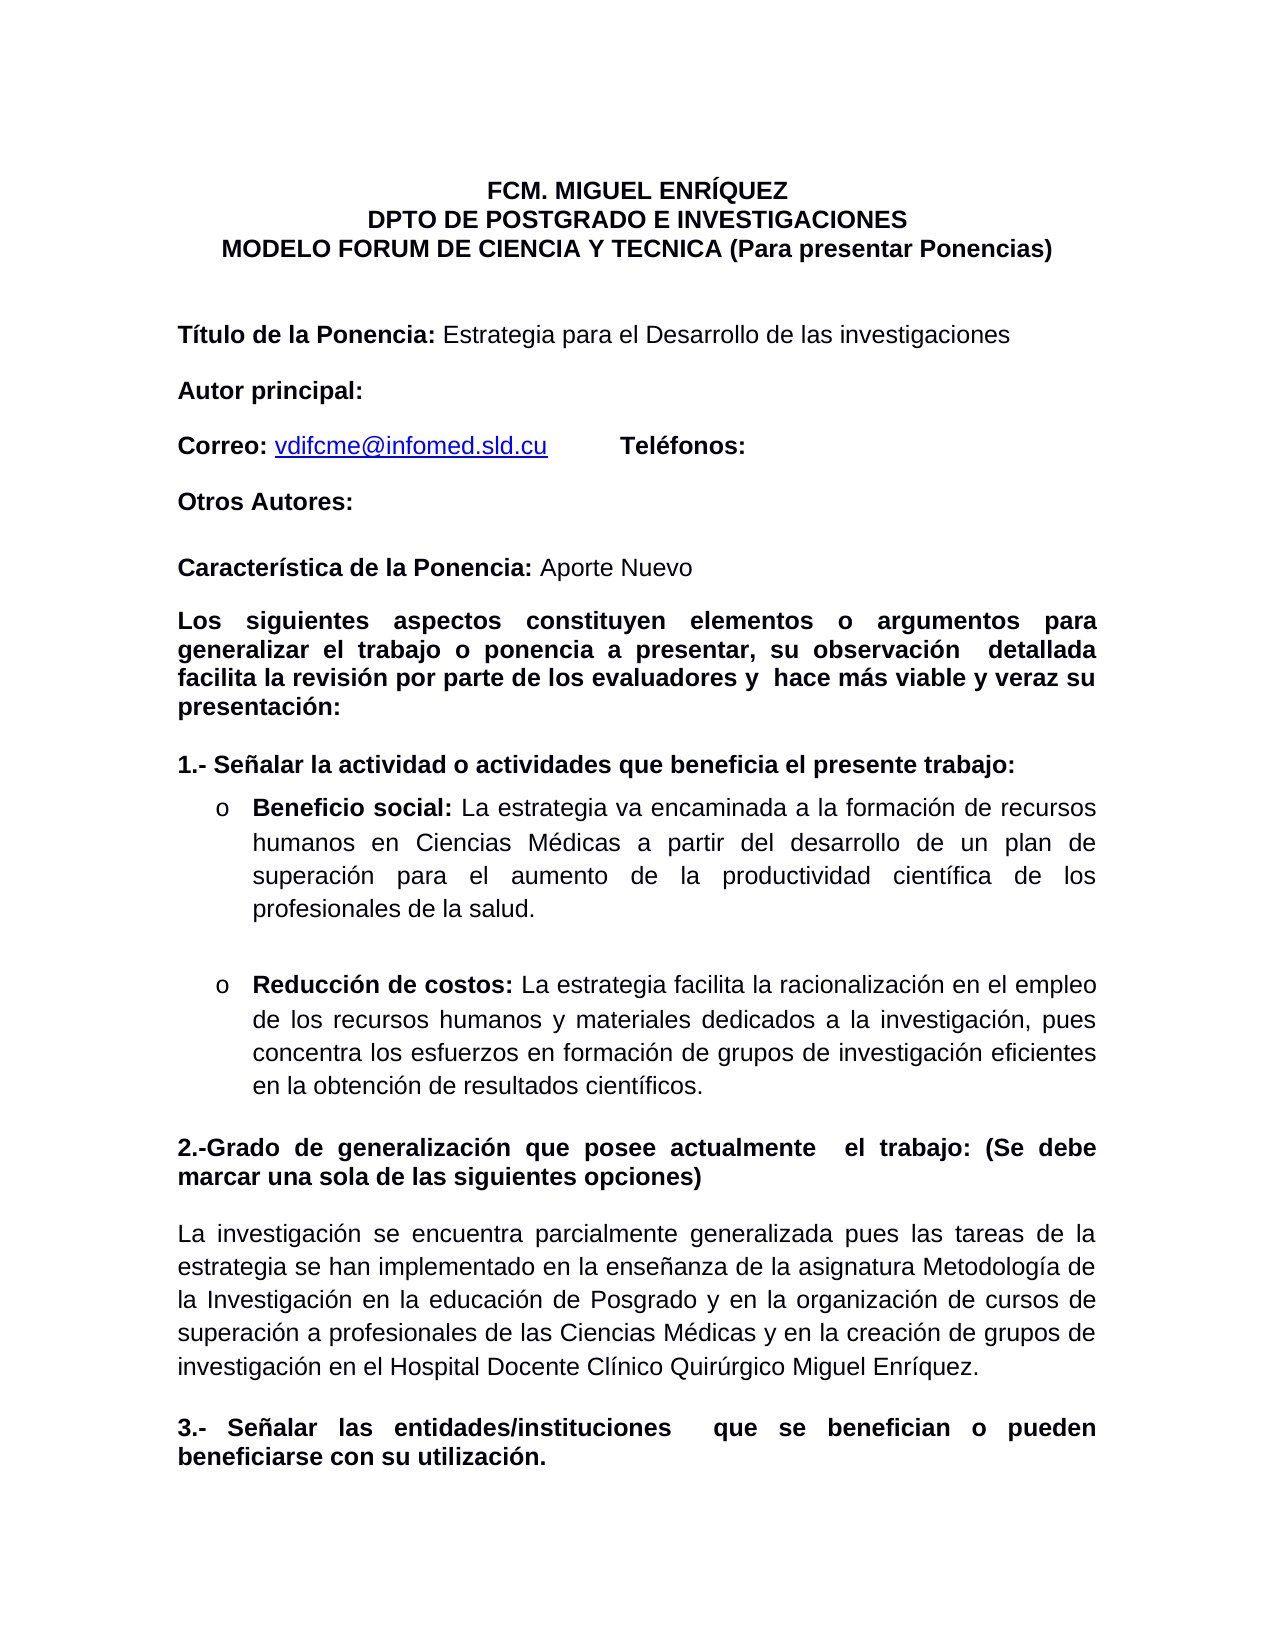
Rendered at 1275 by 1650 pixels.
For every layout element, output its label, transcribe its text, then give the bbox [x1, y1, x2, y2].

text Autor principal: [177, 376, 1098, 404]
text MODELO FORUM DE CIENCIA Y TECNICA (Para presentar Ponencias) [177, 234, 1098, 263]
text 1.- Señalar la actividad o actividades que beneficia el presente trabajo: [177, 749, 1098, 778]
list Beneficio social: La estrategia va encaminada a la formación de recursos humanos en Ciencias Médicas a partir del desarrollo de un plan de superación para el aumento de la productividad científica de los profesionales de la salud. [215, 793, 1098, 923]
text DPTO DE POSTGRADO E INVESTIGACIONES [177, 205, 1098, 234]
text FCM. MIGUEL ENRÍQUEZ [177, 176, 1098, 205]
text Correo: vdifcme@infomed.sld.cu Teléfonos: [177, 431, 1098, 460]
text Otros Autores: [177, 487, 1098, 516]
text La investigación se encuentra parcialmente generalizada pues las tareas de la estrategia se han implementado en la enseñanza de la asignatura Metodología de la Investigación en la educación de Posgrado y en la organización de cursos de superación a profesionales de las Ciencias Médicas y en la creación de grupos de investigación en el Hospital Docente Clínico Quirúrgico Miguel Enríquez. [177, 1219, 1098, 1380]
text Los siguientes aspectos constituyen elementos o argumentos para generalizar el trabajo o ponencia a presentar, su observación detallada facilita la revisión por parte de los evaluadores y hace más viable y veraz su presentación: [177, 606, 1098, 721]
text 2.-Grado de generalización que posee actualmente el trabajo: (Se debe marcar una sola de las siguientes opciones) [177, 1133, 1098, 1191]
text Título de la Ponencia: Estrategia para el Desarrollo de las investigaciones [177, 320, 1098, 349]
text 3.- Señalar las entidades/instituciones que se benefician o pueden beneficiarse con su utilización. [177, 1413, 1098, 1471]
list Reducción de costos: La estrategia facilita la racionalización en el empleo de los recursos humanos y materiales dedicados a la investigación, pues concentra los esfuerzos en formación de grupos de investigación eficientes en la obtención de resultados científicos. [215, 970, 1098, 1100]
text Característica de la Ponencia: Aporte Nuevo [177, 553, 1098, 582]
